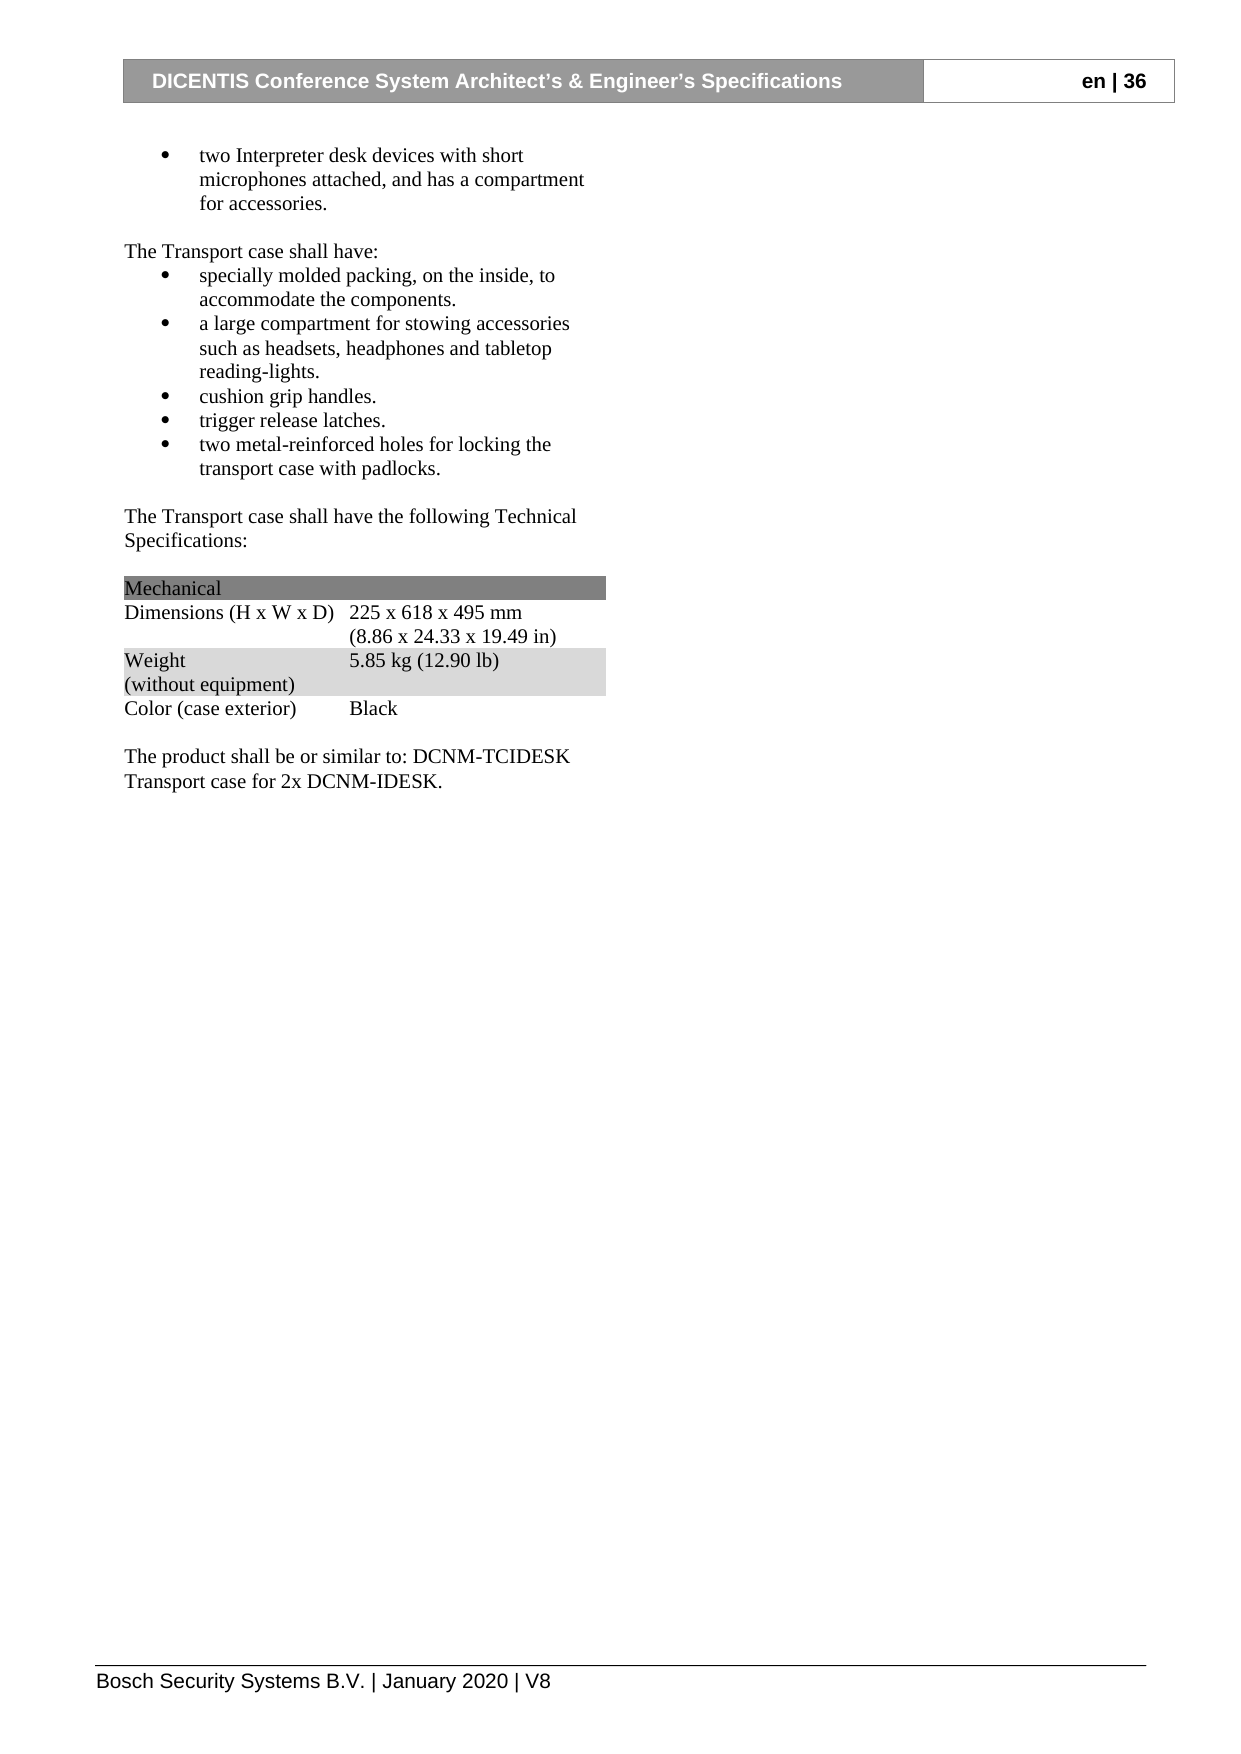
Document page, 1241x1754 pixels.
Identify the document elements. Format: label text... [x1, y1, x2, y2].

text Mechanical [124, 576, 606, 600]
text The Transport case shall have the following Technical Specifications: [124, 504, 606, 552]
text Color (case exterior) Black [124, 696, 606, 720]
list trigger release latches. [162, 408, 606, 432]
list two metal-reinforced holes for locking the transport case with padlocks. [162, 432, 606, 480]
text The product shall be or similar to: DCNM-TCIDESK Transport case for 2x DCNM-IDESK. [124, 744, 606, 793]
text (without equipment) [124, 672, 606, 696]
list two Interpreter desk devices with short microphones attached, and has a compartment for accessories. [162, 143, 606, 215]
text Weight 5.85 kg (12.90 lb) [124, 648, 606, 672]
list a large compartment for stowing accessories such as headsets, headphones and tabletop reading-lights. [162, 311, 606, 383]
text The Transport case shall have: [124, 239, 606, 263]
text Dimensions (H x W x D) 225 x 618 x 495 mm (8.86 x 24.33 x 19.49 in) [124, 600, 606, 648]
list specially molded packing, on the inside, to accommodate the components. [162, 263, 606, 311]
list cushion grip handles. [162, 383, 606, 408]
